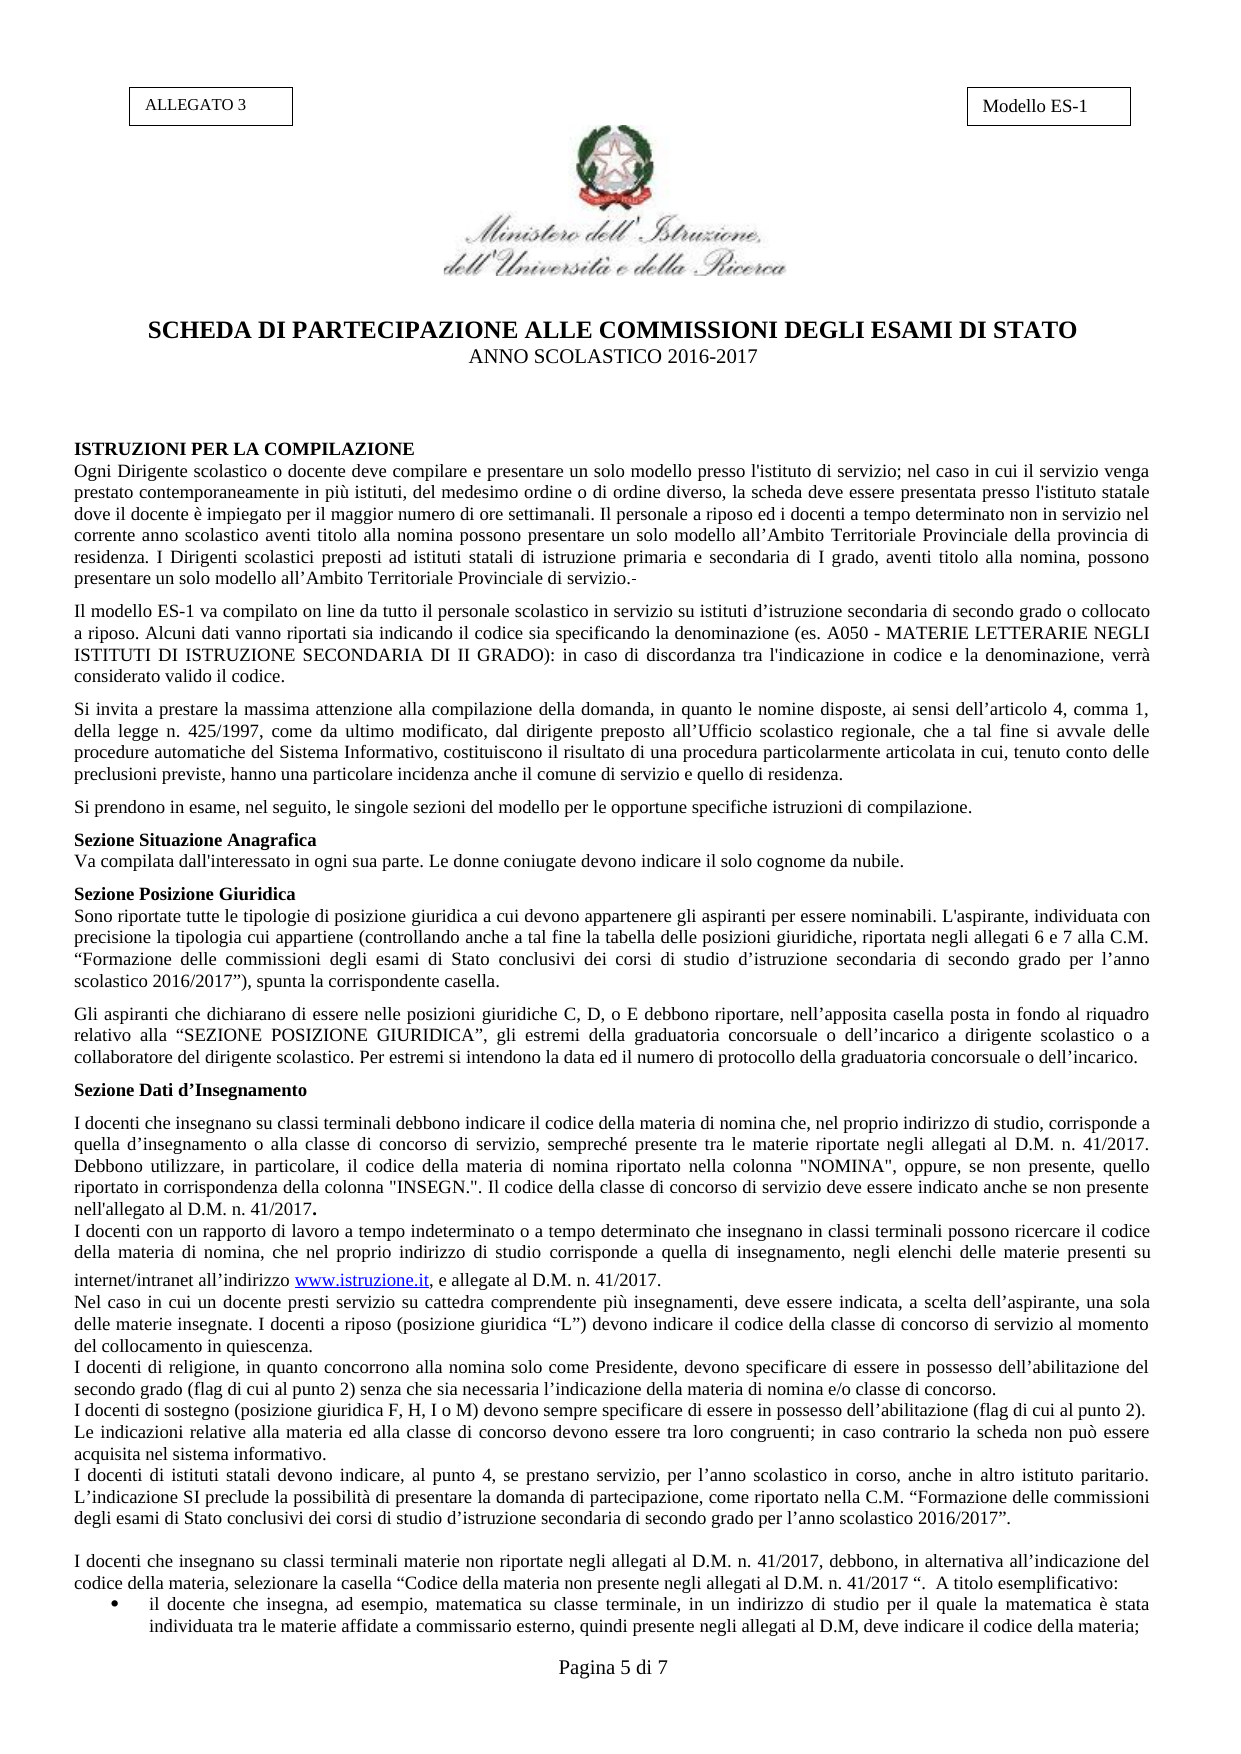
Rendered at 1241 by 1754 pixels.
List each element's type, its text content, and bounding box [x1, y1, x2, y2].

text I docenti di sostegno (posizione giuridica F, H, I o M) devono sempre specificare di essere in possesso dell’abilitazione (flag di cui al punto 2). [74, 1399, 1152, 1421]
text I docenti che insegnano su classi terminali materie non riportate negli allegati al D.M. n. 41/2017, debbono, in alternativa all’indicazione del codice della materia, selezionare la casella “Codice della materia non presente negli allegati al D.M. n. 41/2017 “. A titolo esemplificativo: [74, 1550, 1152, 1593]
text I docenti con un rapporto di lavoro a tempo indeterminato o a tempo determinato che insegnano in classi terminali possono ricercare il codice della materia di nomina, che nel proprio indirizzo di studio corrisponde a quella di insegnamento, negli elenchi delle materie presenti su internet/intranet all’indirizzo www.istruzione.it, e allegate al D.M. n. 41/2017. [74, 1219, 1152, 1291]
list il docente che insegna, ad esempio, matematica su classe terminale, in un indirizzo di studio per il quale la matematica è stata individuata tra le materie affidate a commissario esterno, quindi presente negli allegati al D.M, deve indicare il codice della materia; [111, 1593, 1152, 1636]
text I docenti che insegnano su classi terminali debbono indicare il codice della materia di nomina che, nel proprio indirizzo di studio, corrisponde a quella d’insegnamento o alla classe di concorso di servizio, sempreché presente tra le materie riportate negli allegati al D.M. n. 41/2017. Debbono utilizzare, in particolare, il codice della materia di nomina riportato nella colonna "NOMINA", oppure, se non presente, quello riportato in corrispondenza della colonna "INSEGN.". Il codice della classe di concorso di servizio deve essere indicato anche se non presente nell'allegato al D.M. n. 41/2017. [74, 1112, 1152, 1219]
text Ogni Dirigente scolastico o docente deve compilare e presentare un solo modello presso l'istituto di servizio; nel caso in cui il servizio venga prestato contemporaneamente in più istituti, del medesimo ordine o di ordine diverso, la scheda deve essere presentata presso l'istituto statale dove il docente è impiegato per il maggior numero di ore settimanali. Il personale a riposo ed i docenti a tempo determinato non in servizio nel corrente anno scolastico aventi titolo alla nomina possono presentare un solo modello all’Ambito Territoriale Provinciale della provincia di residenza. I Dirigenti scolastici preposti ad istituti statali di istruzione primaria e secondaria di I grado, aventi titolo alla nomina, possono presentare un solo modello all’Ambito Territoriale Provinciale di servizio. [74, 459, 1152, 589]
picture [443, 125, 787, 276]
text Il modello ES-1 va compilato on line da tutto il personale scolastico in servizio su istituti d’istruzione secondaria di secondo grado o collocato a riposo. Alcuni dati vanno riportati sia indicando il codice sia specificando la denominazione (es. A050 - MATERIE LETTERARIE NEGLI ISTITUTI DI ISTRUZIONE SECONDARIA DI II GRADO): in caso di discordanza tra l'indicazione in codice e la denominazione, verrà considerato valido il codice. [74, 600, 1152, 687]
text I docenti di religione, in quanto concorrono alla nomina solo come Presidente, devono specificare di essere in possesso dell’abilitazione del secondo grado (flag di cui al punto 2) senza che sia necessaria l’indicazione della materia di nomina e/o classe di concorso. [74, 1356, 1152, 1399]
text Sezione Posizione Giuridica [74, 883, 1152, 905]
text Sezione Dati d’Insegnamento [74, 1079, 1152, 1100]
text Sono riportate tutte le tipologie di posizione giuridica a cui devono appartenere gli aspiranti per essere nominabili. L'aspirante, individuata con precisione la tipologia cui appartiene (controllando anche a tal fine la tabella delle posizioni giuridiche, riportata negli allegati 6 e 7 alla C.M. “Formazione delle commissioni degli esami di Stato conclusivi dei corsi di studio d’istruzione secondaria di secondo grado per l’anno scolastico 2016/2017”), spunta la corrispondente casella. [74, 905, 1152, 991]
text Le indicazioni relative alla materia ed alla classe di concorso devono essere tra loro congruenti; in caso contrario la scheda non può essere acquisita nel sistema informativo. [74, 1421, 1152, 1464]
text Nel caso in cui un docente presti servizio su cattedra comprendente più insegnamenti, deve essere indicata, a scelta dell’aspirante, una sola delle materie insegnate. I docenti a riposo (posizione giuridica “L”) devono indicare il codice della classe di concorso di servizio al momento del collocamento in quiescenza. [74, 1291, 1152, 1356]
text I docenti di istituti statali devono indicare, al punto 4, se prestano servizio, per l’anno scolastico in corso, anche in altro istituto paritario. L’indicazione SI preclude la possibilità di presentare la domanda di partecipazione, come riportato nella C.M. “Formazione delle commissioni degli esami di Stato conclusivi dei corsi di studio d’istruzione secondaria di secondo grado per l’anno scolastico 2016/2017”. [74, 1464, 1152, 1529]
text ISTRUZIONI PER LA COMPILAZIONE [74, 438, 1152, 459]
text Sezione Situazione Anagrafica [74, 829, 1152, 850]
text Gli aspiranti che dichiarano di essere nelle posizioni giuridiche C, D, o E debbono riportare, nell’apposita casella posta in fondo al riquadro relativo alla “SEZIONE POSIZIONE GIURIDICA”, gli estremi della graduatoria concorsuale o dell’incarico a dirigente scolastico o a collaboratore del dirigente scolastico. Per estremi si intendono la data ed il numero di protocollo della graduatoria concorsuale o dell’incarico. [74, 1003, 1152, 1067]
text Si invita a prestare la massima attenzione alla compilazione della domanda, in quanto le nomine disposte, ai sensi dell’articolo 4, comma 1, della legge n. 425/1997, come da ultimo modificato, dal dirigente preposto all’Ufficio scolastico regionale, che a tal fine si avvale delle procedure automatiche del Sistema Informativo, costituiscono il risultato di una procedura particolarmente articolata in cui, tenuto conto delle preclusioni previste, hanno una particolare incidenza anche il comune di servizio e quello di residenza. [74, 698, 1152, 784]
text Si prendono in esame, nel seguito, le singole sezioni del modello per le opportune specifiche istruzioni di compilazione. [74, 796, 1152, 817]
text Va compilata dall'interessato in ogni sua parte. Le donne coniugate devono indicare il solo cognome da nubile. [74, 850, 1152, 872]
